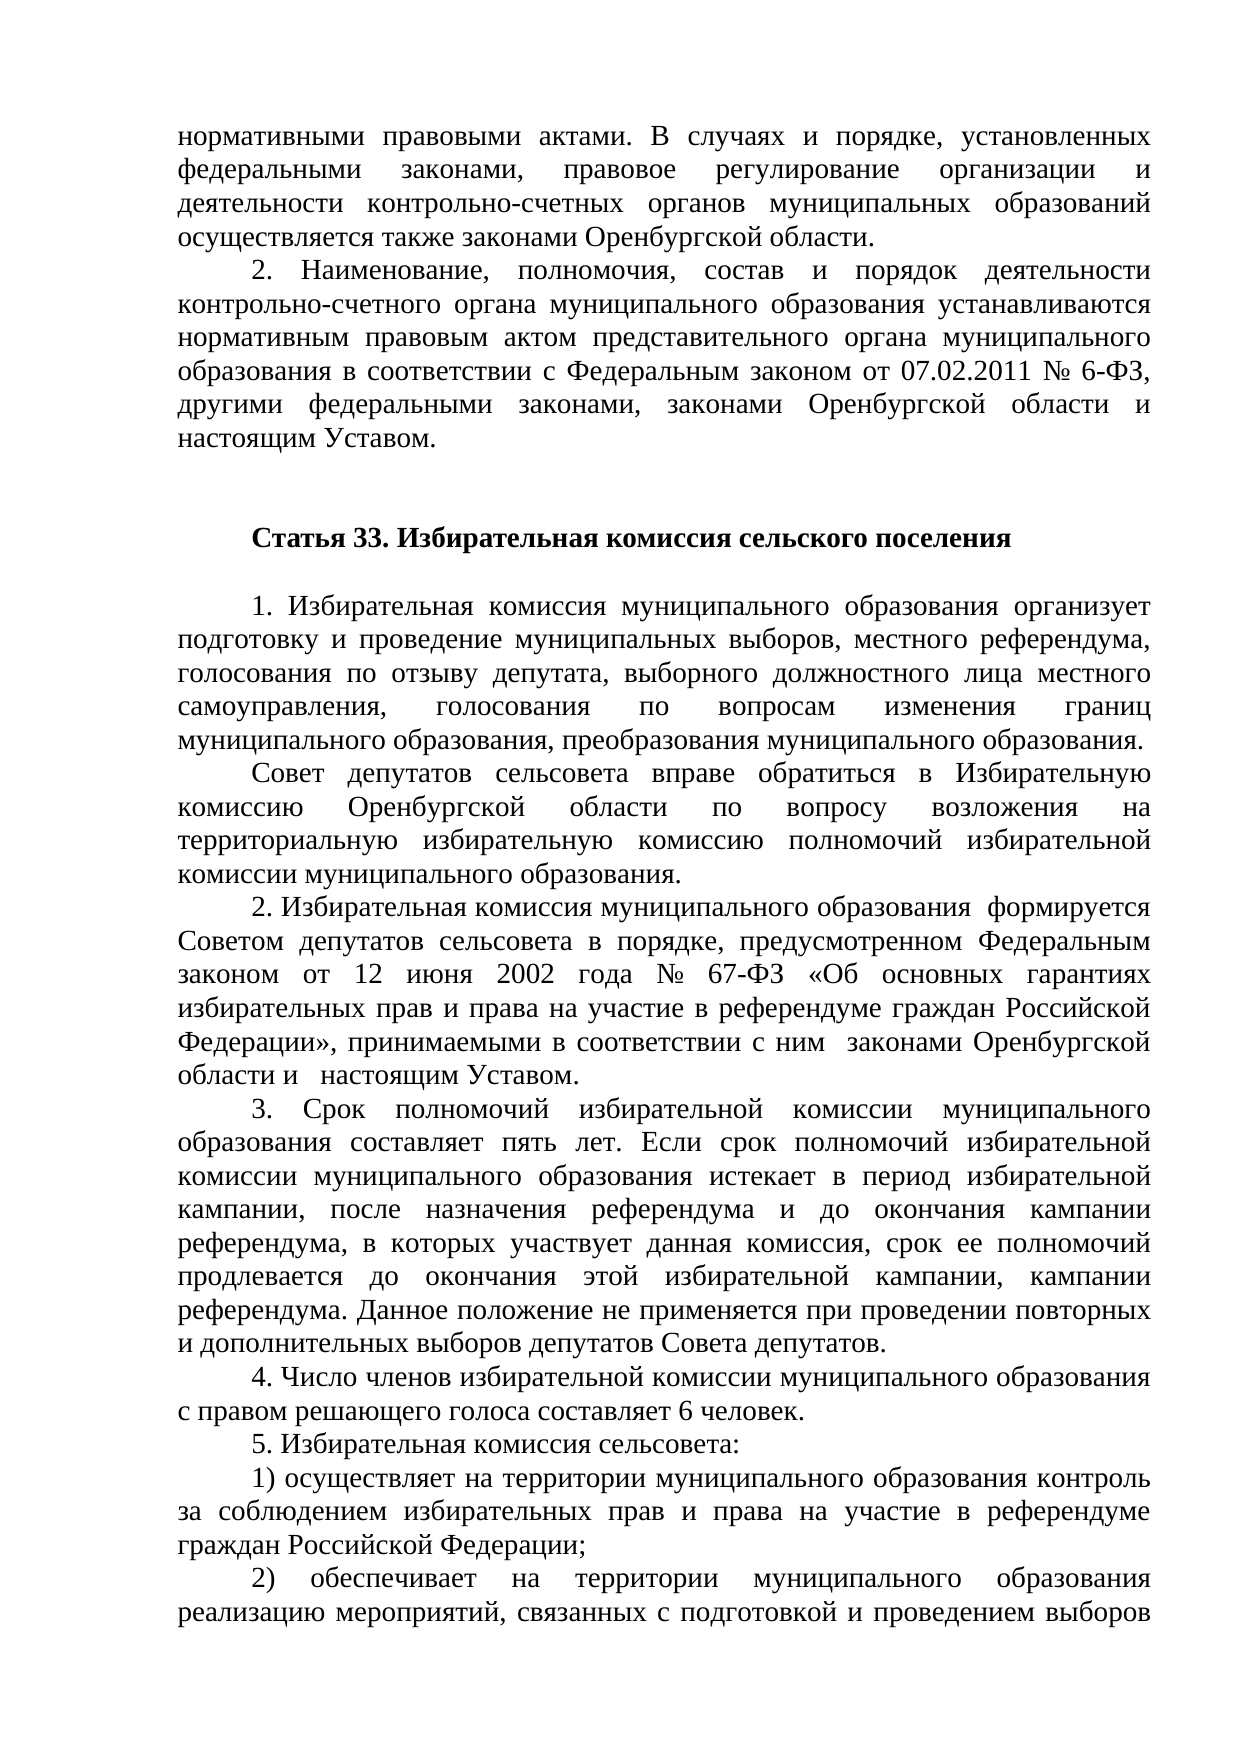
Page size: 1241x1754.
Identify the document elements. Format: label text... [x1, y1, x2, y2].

text Статья 33. Избирательная комиссия сельского поселения [177, 521, 1152, 554]
text 4. Число членов избирательной комиссии муниципального образования с правом решающего голоса составляет 6 человек. [177, 1359, 1152, 1426]
text 2. Избирательная комиссия муниципального образования формируется Советом депутатов сельсовета в порядке, предусмотренном Федеральным законом от 12 июня 2002 года № 67-ФЗ «Об основных гарантиях избирательных прав и права на участие в референдуме граждан Российской Федерации», принимаемыми в соответствии с ним законами Оренбургской области и настоящим Уставом. [177, 889, 1152, 1091]
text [177, 1560, 1152, 1627]
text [177, 118, 1152, 252]
text 1. Избирательная комиссия муниципального образования организует подготовку и проведение муниципальных выборов, местного референдума, голосования по отзыву депутата, выборного должностного лица местного самоуправления, голосования по вопросам изменения границ муниципального образования, преобразования муниципального образования. [177, 588, 1152, 755]
text 3. Срок полномочий избирательной комиссии муниципального образования составляет пять лет. Если срок полномочий избирательной комиссии муниципального образования истекает в период избирательной кампании, после назначения референдума и до окончания кампании референдума, в которых участвует данная комиссия, срок ее полномочий продлевается до окончания этой избирательной кампании, кампании референдума. Данное положение не применяется при проведении повторных и дополнительных выборов депутатов Совета депутатов. [177, 1091, 1152, 1359]
text Совет депутатов сельсовета вправе обратиться в Избирательную комиссию Оренбургской области по вопросу возложения на территориальную избирательную комиссию полномочий избирательной комиссии муниципального образования. [177, 755, 1152, 889]
text 5. Избирательная комиссия сельсовета: [177, 1426, 1152, 1460]
text 2. Наименование, полномочия, состав и порядок деятельности контрольно-счетного органа муниципального образования устанавливаются нормативным правовым актом представительного органа муниципального образования в соответствии с Федеральным законом от 07.02.2011 № 6-ФЗ, другими федеральными законами, законами Оренбургской области и настоящим Уставом. [177, 252, 1152, 453]
text 1) осуществляет на территории муниципального образования контроль за соблюдением избирательных прав и права на участие в референдуме граждан Российской Федерации; [177, 1460, 1152, 1560]
